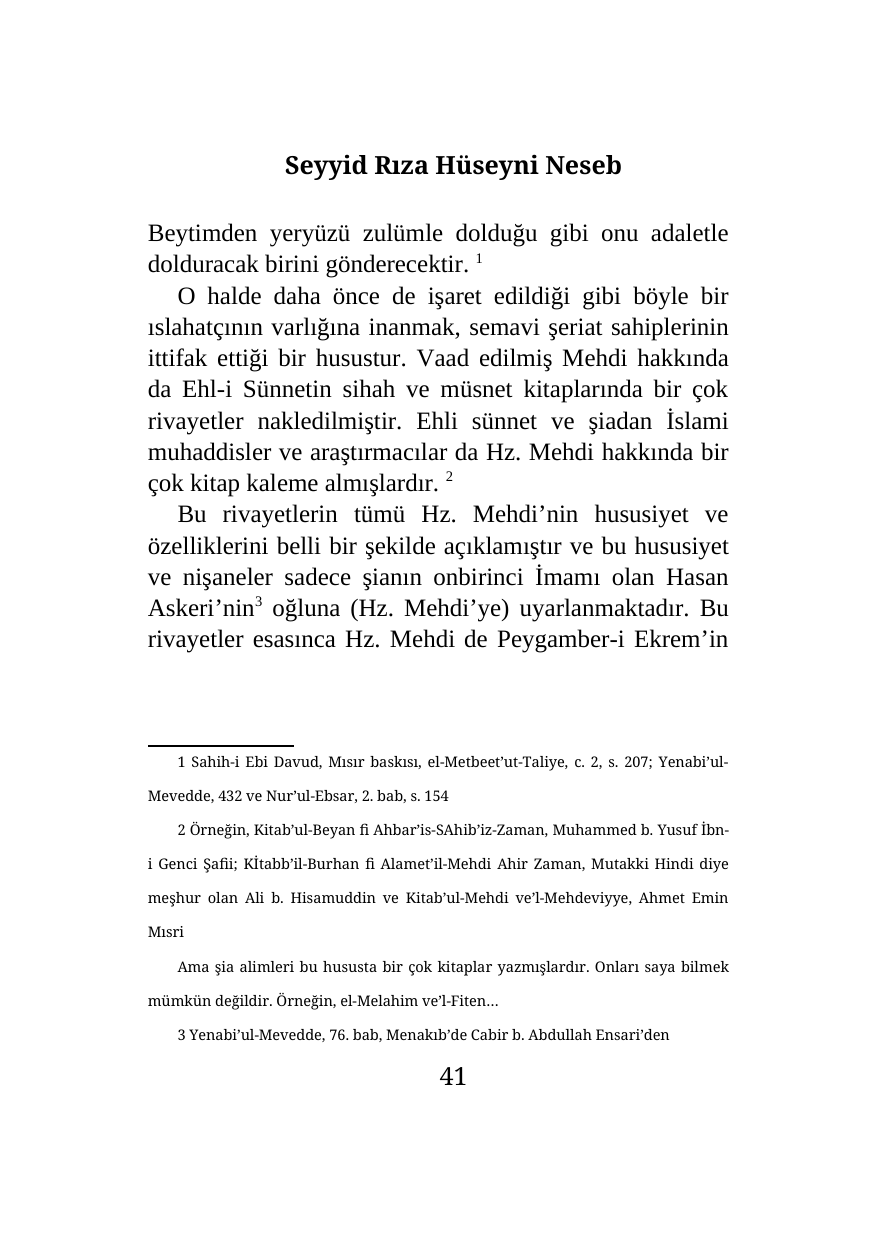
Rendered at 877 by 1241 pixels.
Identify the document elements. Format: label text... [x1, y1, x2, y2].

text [148, 216, 729, 278]
text O halde daha önce de işaret edildiği gibi böyle bir ıslahatçının varlığına inanmak, semavi şeriat sahiplerinin ittifak ettiği bir husustur. Vaad edilmiş Mehdi hakkında da Ehl-i Sünnetin sihah ve müsnet kitaplarında bir çok rivayetler nakledilmiştir. Ehli sünnet ve şiadan İslami muhaddisler ve araştırmacılar da Hz. Mehdi hakkında bir çok kitap kaleme almışlardır. [148, 278, 729, 497]
text Bu rivayetlerin tümü Hz. Mehdi’nin hususiyet ve özelliklerini belli bir şekilde açıklamıştır ve bu hususiyet ve nişaneler sadece şianın onbirinci İmamı olan Hasan Askeri’nin oğluna (Hz. Mehdi’ye) uyarlanmaktadır. Bu rivayetler esasınca Hz. Mehdi de Peygamber-i Ekrem’in adını taşımakta, onikinci önder ve Hüseyin b. Ali b. Ebi Talib’in (a.s) torunlarından biridir. [148, 497, 729, 653]
